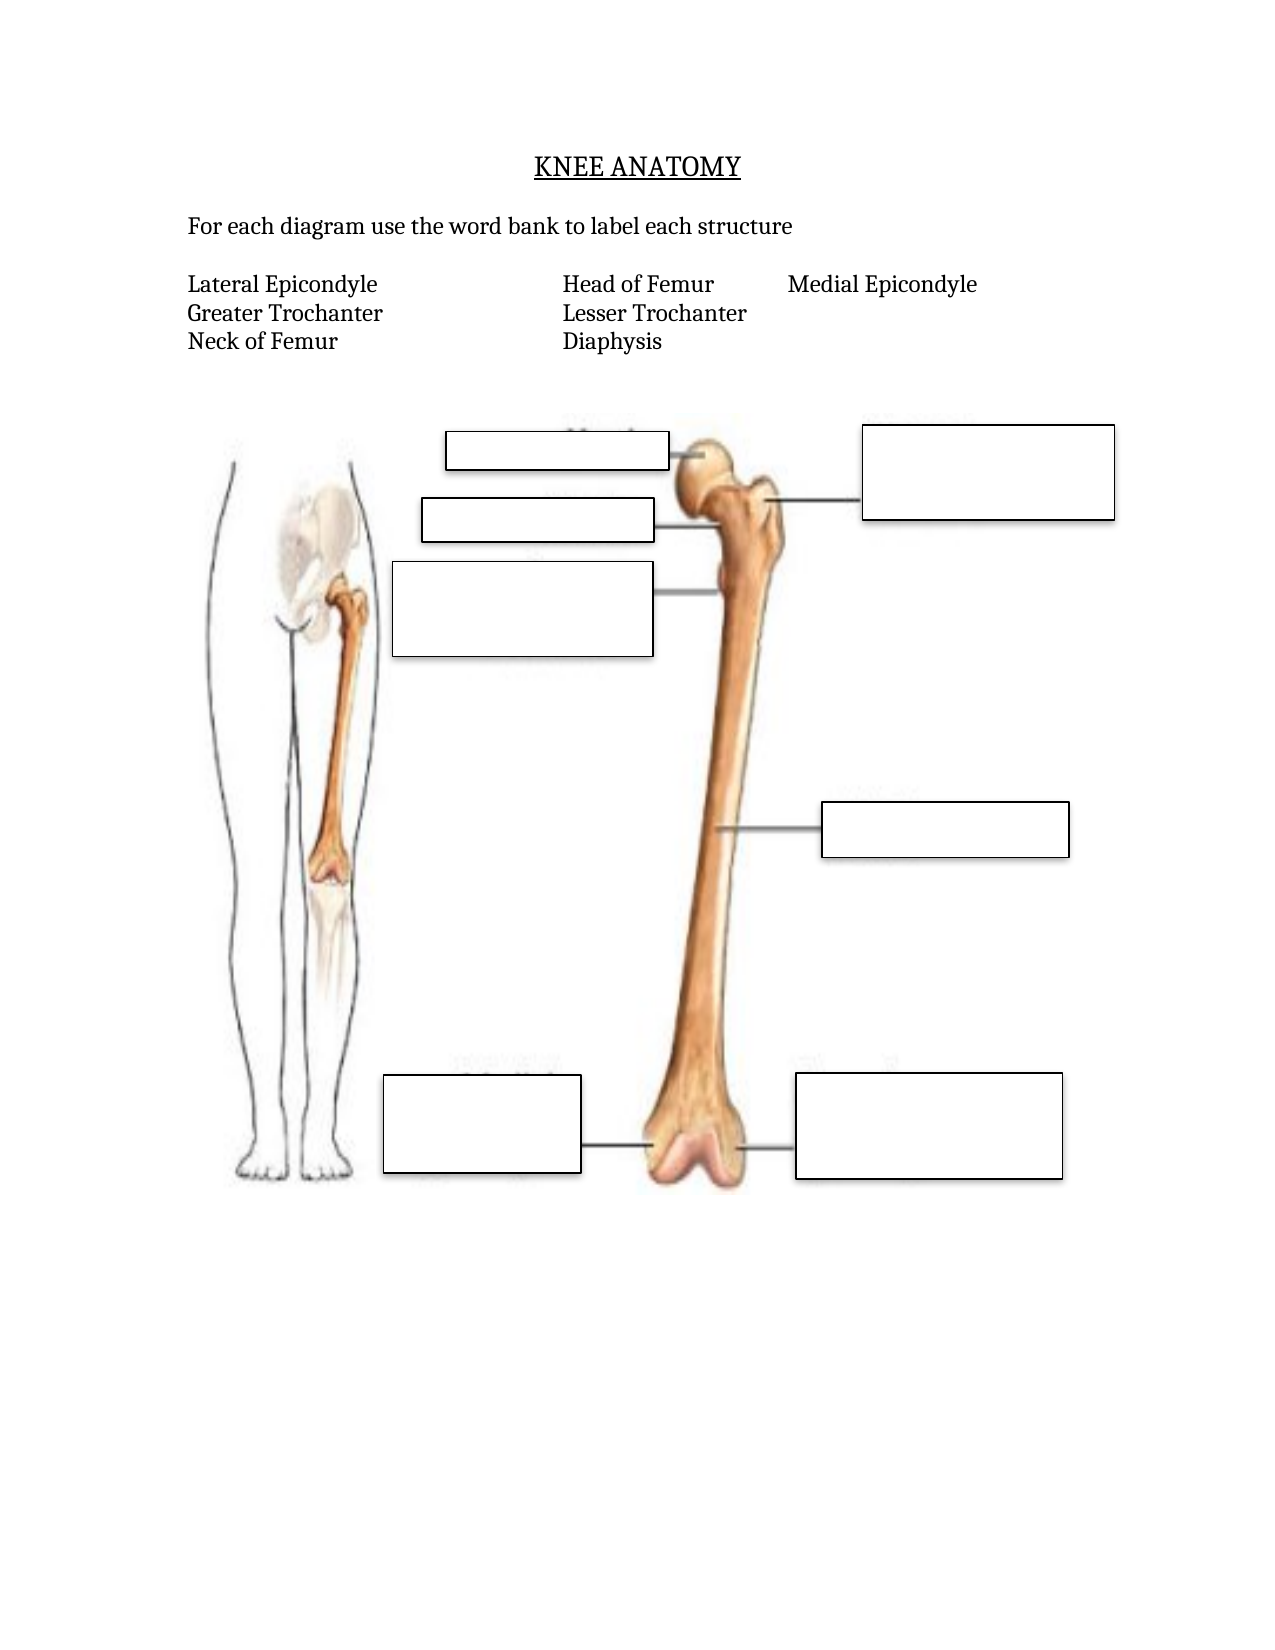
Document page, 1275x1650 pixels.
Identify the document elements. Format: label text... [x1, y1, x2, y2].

picture [187, 413, 1009, 1195]
text Lateral Epicondyle Head of Femur Medial Epicondyle [187, 270, 1087, 298]
text Greater Trochanter Lesser Trochanter [187, 298, 1087, 327]
text For each diagram use the word bank to label each structure [187, 212, 1087, 241]
text KNEE ANATOMY [187, 150, 1087, 183]
text Neck of Femur Diaphysis [187, 327, 1087, 356]
